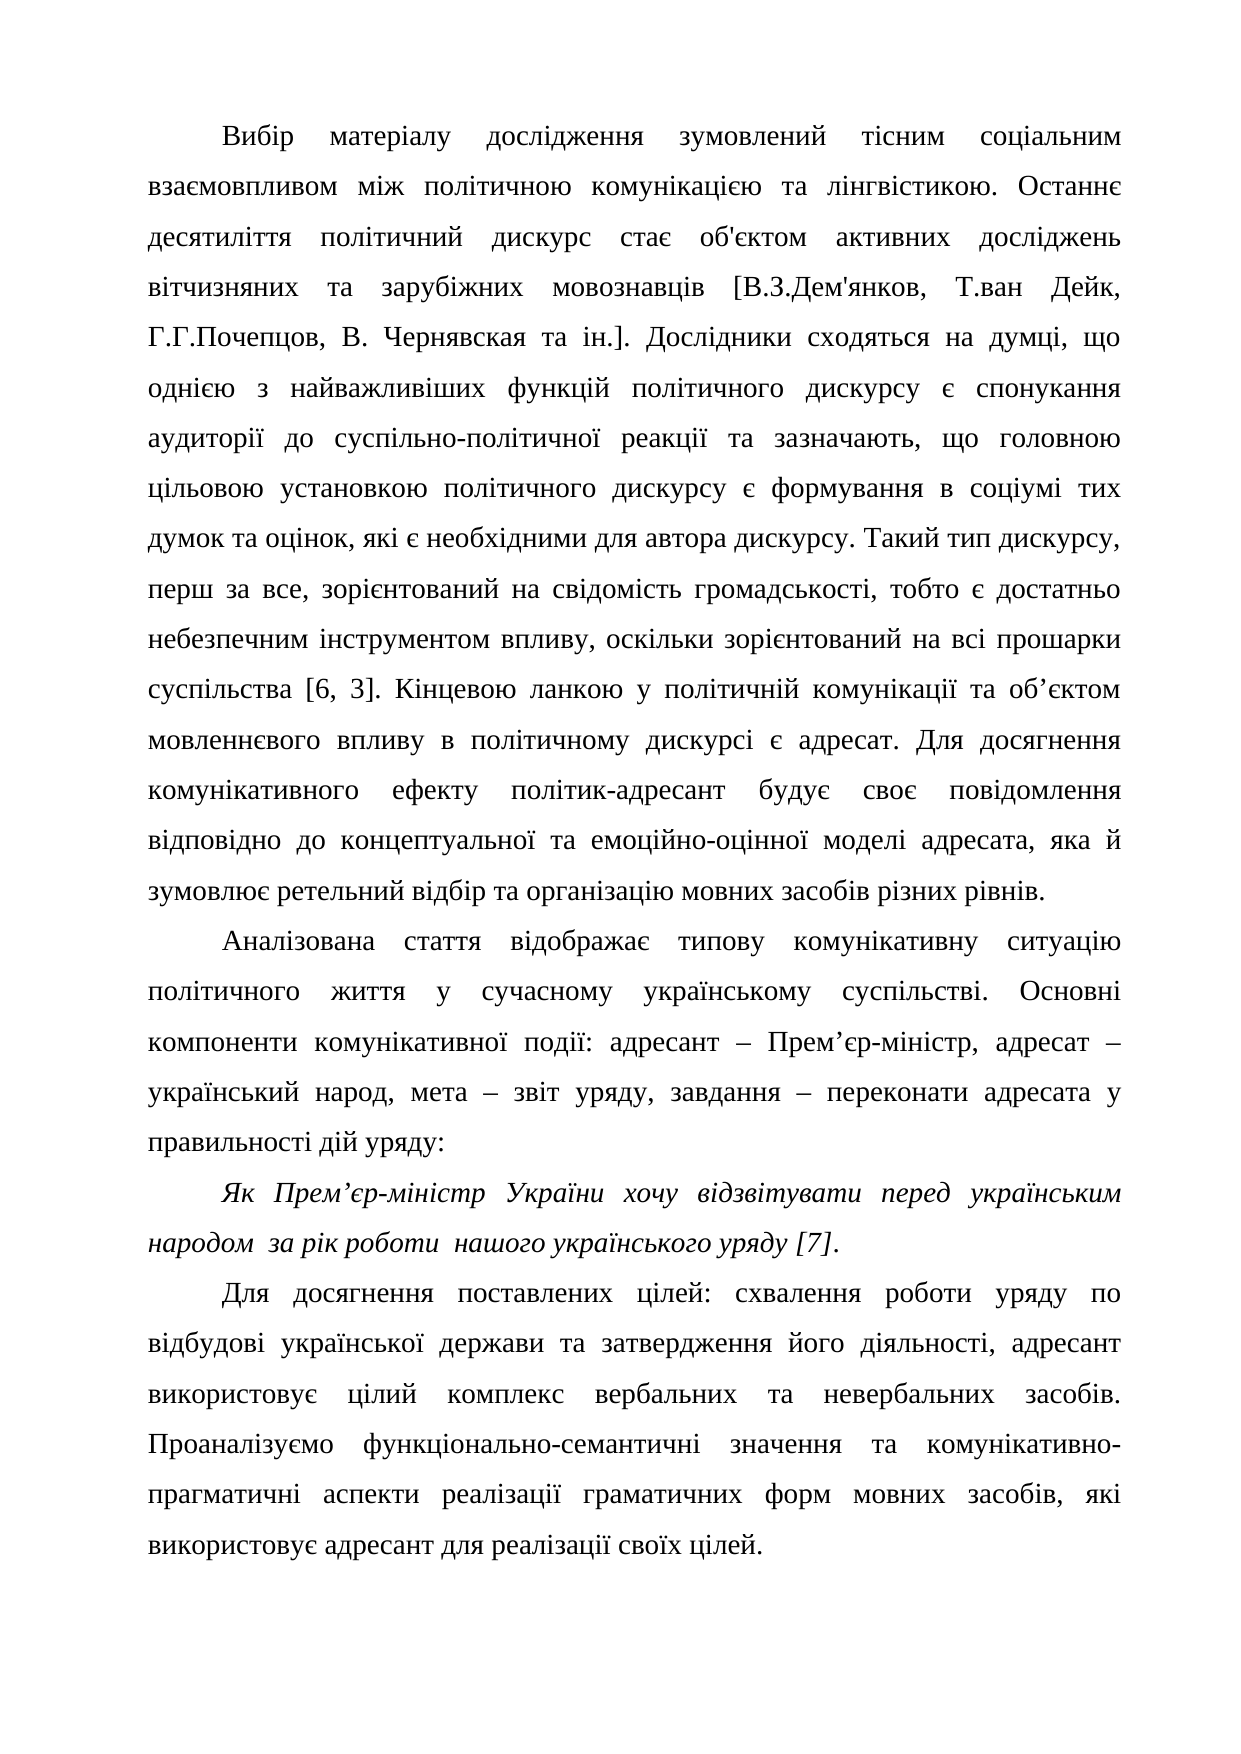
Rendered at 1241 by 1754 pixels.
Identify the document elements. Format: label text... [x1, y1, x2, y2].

text Як Прем’єр-міністр України хочу відзвітувати перед українським народом за рік роботи нашого українського уряду [7]. [148, 1175, 1122, 1258]
text Вибір матеріалу дослідження зумовлений тісним соціальним взаємовпливом між політичною комунікацією та лінгвістикою. Останнє десятиліття політичний дискурс стає об'єктом активних досліджень вітчизняних та зарубіжних мовознавців [В.З.Дем'янков, Т.ван Дейк, Г.Г.Почепцов, В. Чернявская та ін.]. Дослідники сходяться на думці, що однією з найважливіших функцій політичного дискурсу є спонукання аудиторії до суспільно-політичної реакції та зазначають, що головною цільовою установкою політичного дискурсу є формування в соціумі тих думок та оцінок, які є необхідними для автора дискурсу. Такий тип дискурсу, перш за все, зорієнтований на свідомість громадськості, тобто є достатньо небезпечним інструментом впливу, оскільки зорієнтований на всі прошарки суспільства [6, 3]. Кінцевою ланкою у політичній комунікації та об’єктом мовленнєвого впливу в політичному дискурсі є адресат. Для досягнення комунікативного ефекту політик-адресант будує своє повідомлення відповідно до концептуальної та емоційно-оцінної моделі адресата, яка й зумовлює ретельний відбір та організацію мовних засобів різних рівнів. [148, 118, 1122, 906]
text Для досягнення поставлених цілей: схвалення роботи уряду по відбудові української держави та затвердження його діяльності, адресант використовує цілий комплекс вербальних та невербальних засобів. Проаналізуємо функціонально-семантичні значення та комунікативно-прагматичні аспекти реалізації граматичних форм мовних засобів, які використовує адресант для реалізації своїх цілей. [148, 1275, 1122, 1560]
text Аналізована стаття відображає типову комунікативну ситуацію політичного життя у сучасному українському суспільстві. Основні компоненти комунікативної події: адресант – Прем’єр-міністр, адресат – український народ, мета – звіт уряду, завдання – переконати адресата у правильності дій уряду: [148, 923, 1122, 1158]
